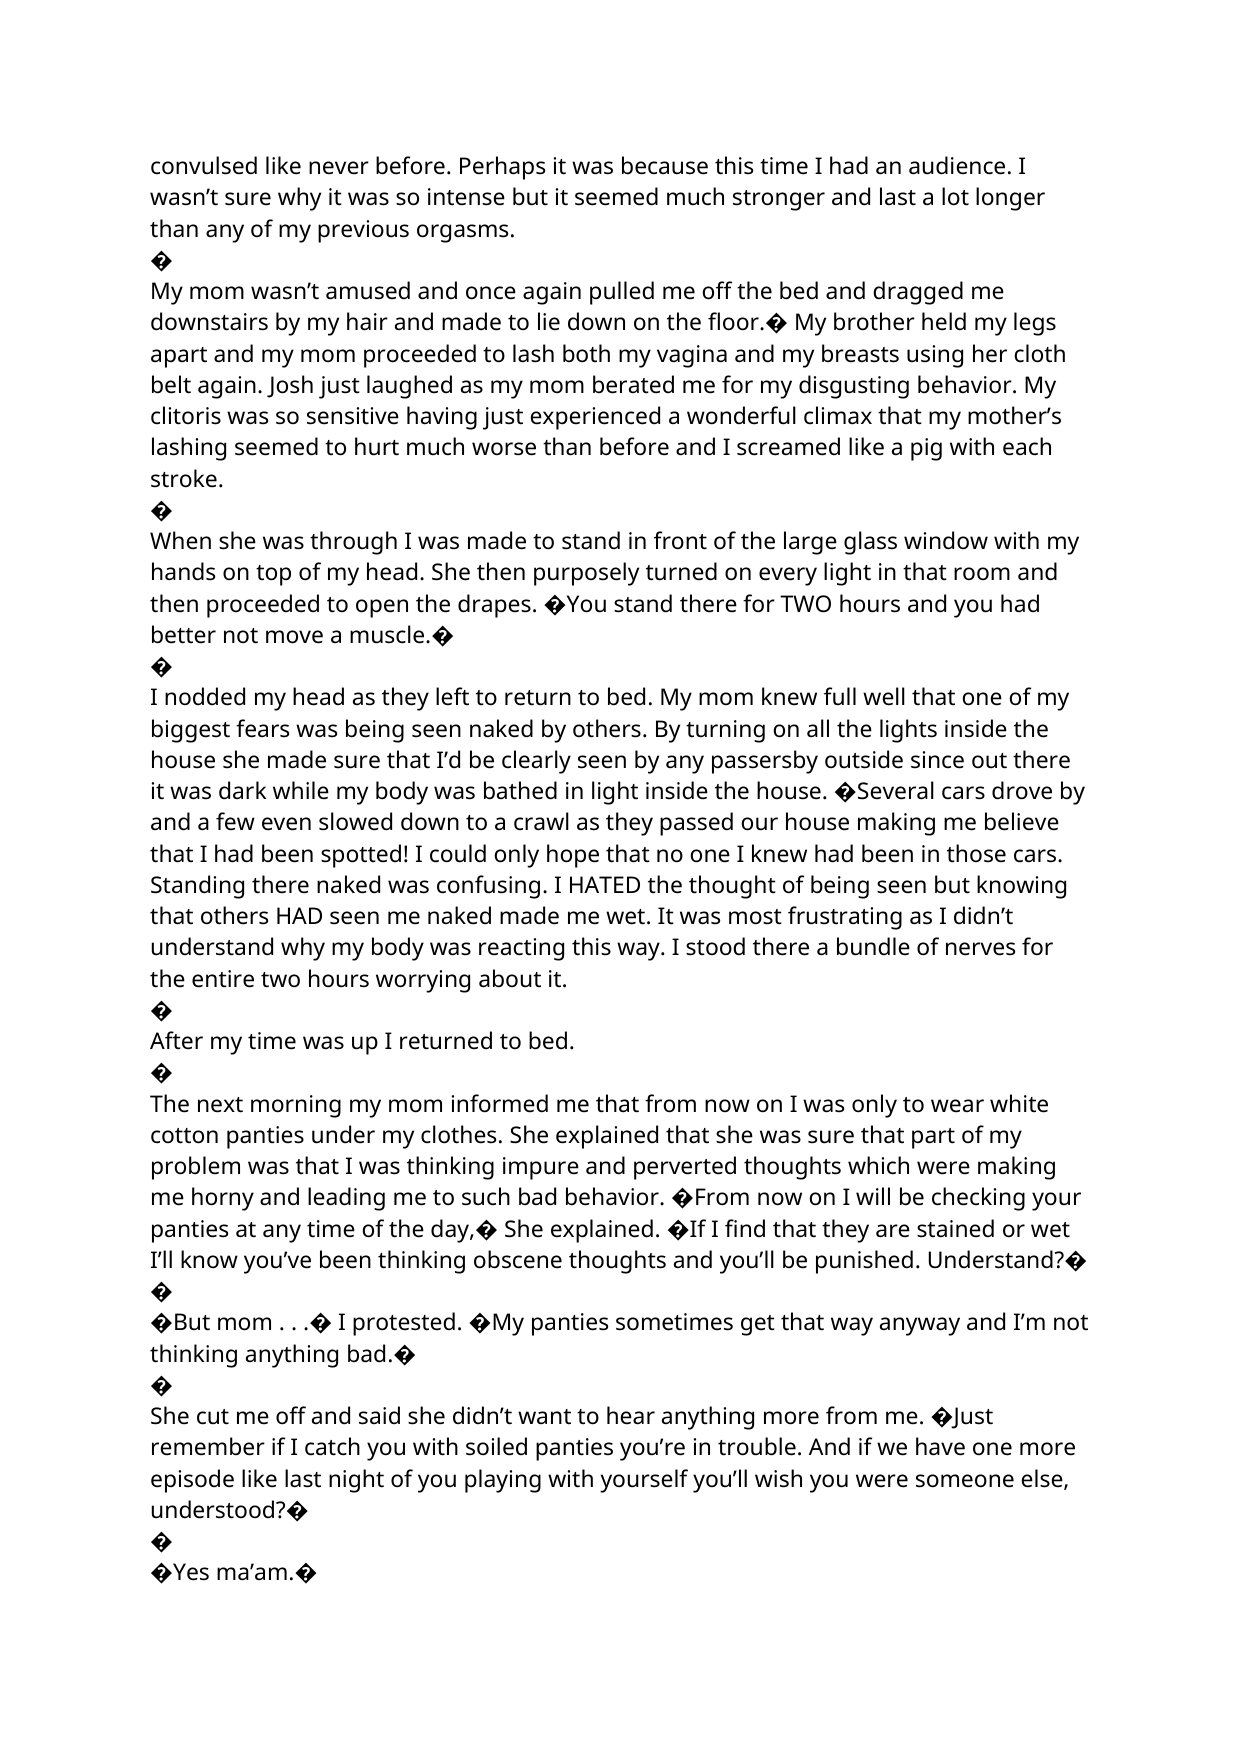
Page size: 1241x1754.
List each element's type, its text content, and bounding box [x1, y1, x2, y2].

text She cut me off and said she didn’t want to hear anything more from me. �Just remember if I catch you with soiled panties you’re in trouble. And if we have one more episode like last night of you playing with yourself you’ll wish you were someone else, understood?� [150, 1400, 1090, 1525]
text � [150, 1525, 1090, 1556]
text � [150, 494, 1090, 525]
text � [150, 650, 1090, 681]
text The next morning my mom informed me that from now on I was only to wear white cotton panties under my clothes. She explained that she was sure that part of my problem was that I was thinking impure and perverted thoughts which were making me horny and leading me to such bad behavior. �From now on I will be checking your panties at any time of the day,� She explained. �If I find that they are stained or wet I’ll know you’ve been thinking obscene thoughts and you’ll be punished. Understand?� [150, 1087, 1090, 1275]
text My mom wasn’t amused and once again pulled me off the bed and dragged me downstairs by my hair and made to lie down on the floor.� My brother held my legs apart and my mom proceeded to lash both my vagina and my breasts using her cloth belt again. Josh just laughed as my mom berated me for my disgusting behavior. My clitoris was so sensitive having just experienced a wonderful climax that my mother’s lashing seemed to hurt much worse than before and I screamed like a pig with each stroke. [150, 275, 1090, 494]
text �But mom . . .� I protested. �My panties sometimes get that way anyway and I’m not thinking anything bad.� [150, 1306, 1090, 1369]
text When she was through I was made to stand in front of the large glass window with my hands on top of my head. She then purposely turned on every light in that room and then proceeded to open the drapes. �You stand there for TWO hours and you had better not move a muscle.� [150, 525, 1090, 650]
text �Yes ma’am.� [150, 1556, 1090, 1587]
text After my time was up I returned to bed. [150, 1025, 1090, 1056]
text I nodded my head as they left to return to bed. My mom knew full well that one of my biggest fears was being seen naked by others. By turning on all the lights inside the house she made sure that I’d be clearly seen by any passersby outside since out there it was dark while my body was bathed in light inside the house. �Several cars drove by and a few even slowed down to a crawl as they passed our house making me believe that I had been spotted! I could only hope that no one I knew had been in those cars. Standing there naked was confusing. I HATED the thought of being seen but knowing that others HAD seen me naked made me wet. It was most frustrating as I didn’t understand why my body was reacting this way. I stood there a bundle of nerves for the entire two hours worrying about it. [150, 681, 1090, 994]
text � [150, 1275, 1090, 1306]
text � [150, 1056, 1090, 1087]
text � [150, 994, 1090, 1025]
text � [150, 1369, 1090, 1400]
text � [150, 244, 1090, 275]
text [150, 150, 1090, 244]
